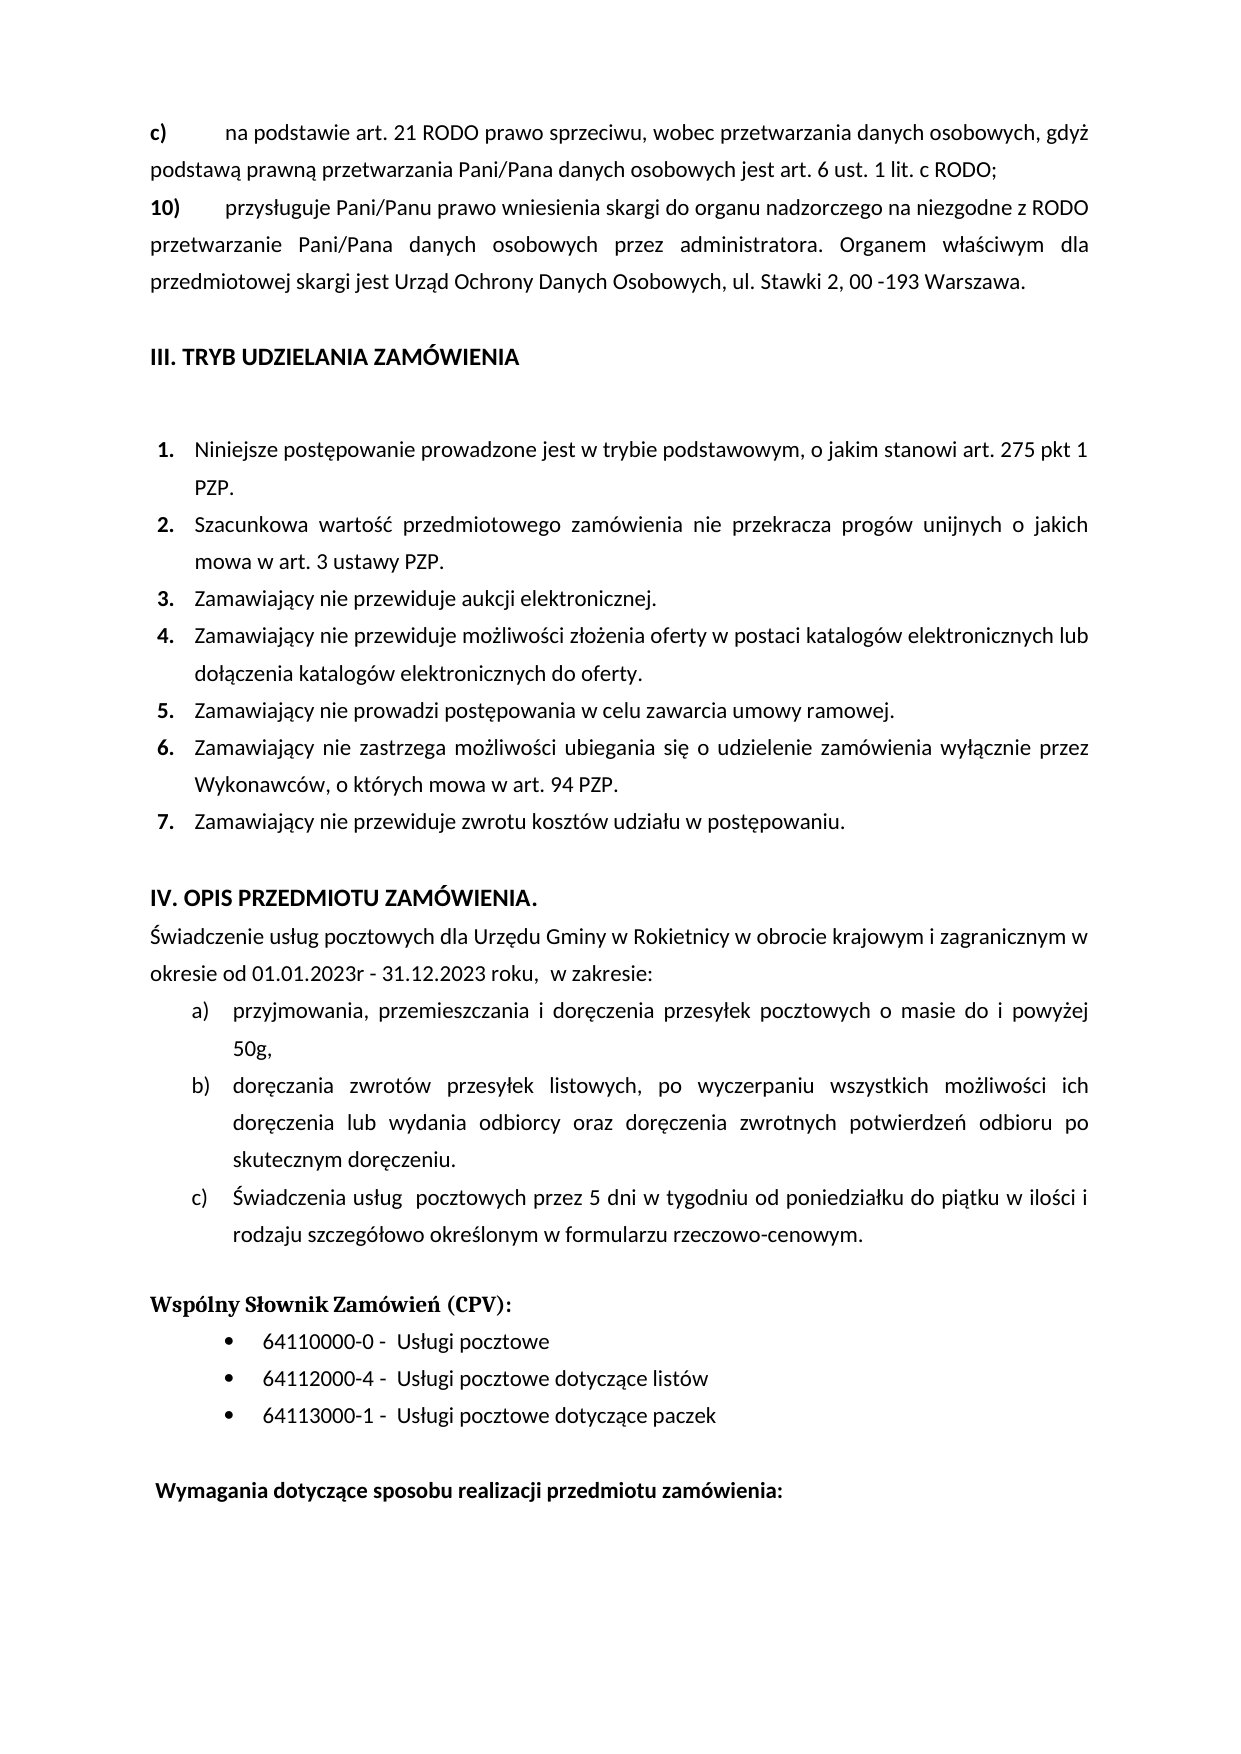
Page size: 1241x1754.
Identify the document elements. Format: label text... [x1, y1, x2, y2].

list przysługuje Pani/Panu prawo wniesienia skargi do organu nadzorczego na niezgodne z RODO przetwarzanie Pani/Pana danych osobowych przez administratora. Organem właściwym dla przedmiotowej skargi jest Urząd Ochrony Danych Osobowych, ul. Stawki 2, 00 -193 Warszawa. [150, 193, 1090, 295]
list Zamawiający nie zastrzega możliwości ubiegania się o udzielenie zamówienia wyłącznie przez Wykonawców, o których mowa w art. 94 PZP. [157, 733, 1090, 798]
list Zamawiający nie przewiduje możliwości złożenia oferty w postaci katalogów elektronicznych lub dołączenia katalogów elektronicznych do oferty. [157, 621, 1090, 687]
list Świadczenia usług pocztowych przez 5 dni w tygodniu od poniedziałku do piątku w ilości i rodzaju szczegółowo określonym w formularzu rzeczowo-cenowym. [191, 1183, 1090, 1248]
list przyjmowania, przemieszczania i doręczenia przesyłek pocztowych o masie do i powyżej 50g, [191, 997, 1090, 1062]
list Zamawiający nie przewiduje aukcji elektronicznej. [157, 584, 1090, 612]
list Zamawiający nie przewiduje zwrotu kosztów udziału w postępowaniu. [157, 807, 1090, 835]
list 64112000-4 - Usługi pocztowe dotyczące listów [225, 1364, 1090, 1392]
list 64110000-0 - Usługi pocztowe [225, 1327, 1090, 1355]
list Szacunkowa wartość przedmiotowego zamówienia nie przekracza progów unijnych o jakich mowa w art. 3 ustawy PZP. [157, 510, 1090, 575]
text Świadczenie usług pocztowych dla Urzędu Gminy w Rokietnicy w obrocie krajowym i zagranicznym w okresie od 01.01.2023r - 31.12.2023 roku, w zakresie: [150, 922, 1090, 987]
list na podstawie art. 21 RODO prawo sprzeciwu, wobec przetwarzania danych osobowych, gdyż podstawą prawną przetwarzania Pani/Pana danych osobowych jest art. 6 ust. 1 lit. c RODO; [150, 118, 1090, 183]
text Wymagania dotyczące sposobu realizacji przedmiotu zamówienia: [150, 1476, 1090, 1504]
subtitle III. TRYB UDZIELANIA ZAMÓWIENIA [150, 341, 1090, 423]
text IV. OPIS PRZEDMIOTU ZAMÓWIENIA. [150, 882, 1090, 912]
list Niniejsze postępowanie prowadzone jest w trybie podstawowym, o jakim stanowi art. 275 pkt 1 PZP. [157, 436, 1090, 501]
list doręczania zwrotów przesyłek listowych, po wyczerpaniu wszystkich możliwości ich doręczenia lub wydania odbiorcy oraz doręczenia zwrotnych potwierdzeń odbioru po skutecznym doręczeniu. [191, 1071, 1090, 1173]
list 64113000-1 - Usługi pocztowe dotyczące paczek [225, 1401, 1090, 1429]
text Wspólny Słownik Zamówień (CPV): [150, 1292, 1090, 1318]
list Zamawiający nie prowadzi postępowania w celu zawarcia umowy ramowej. [157, 696, 1090, 724]
